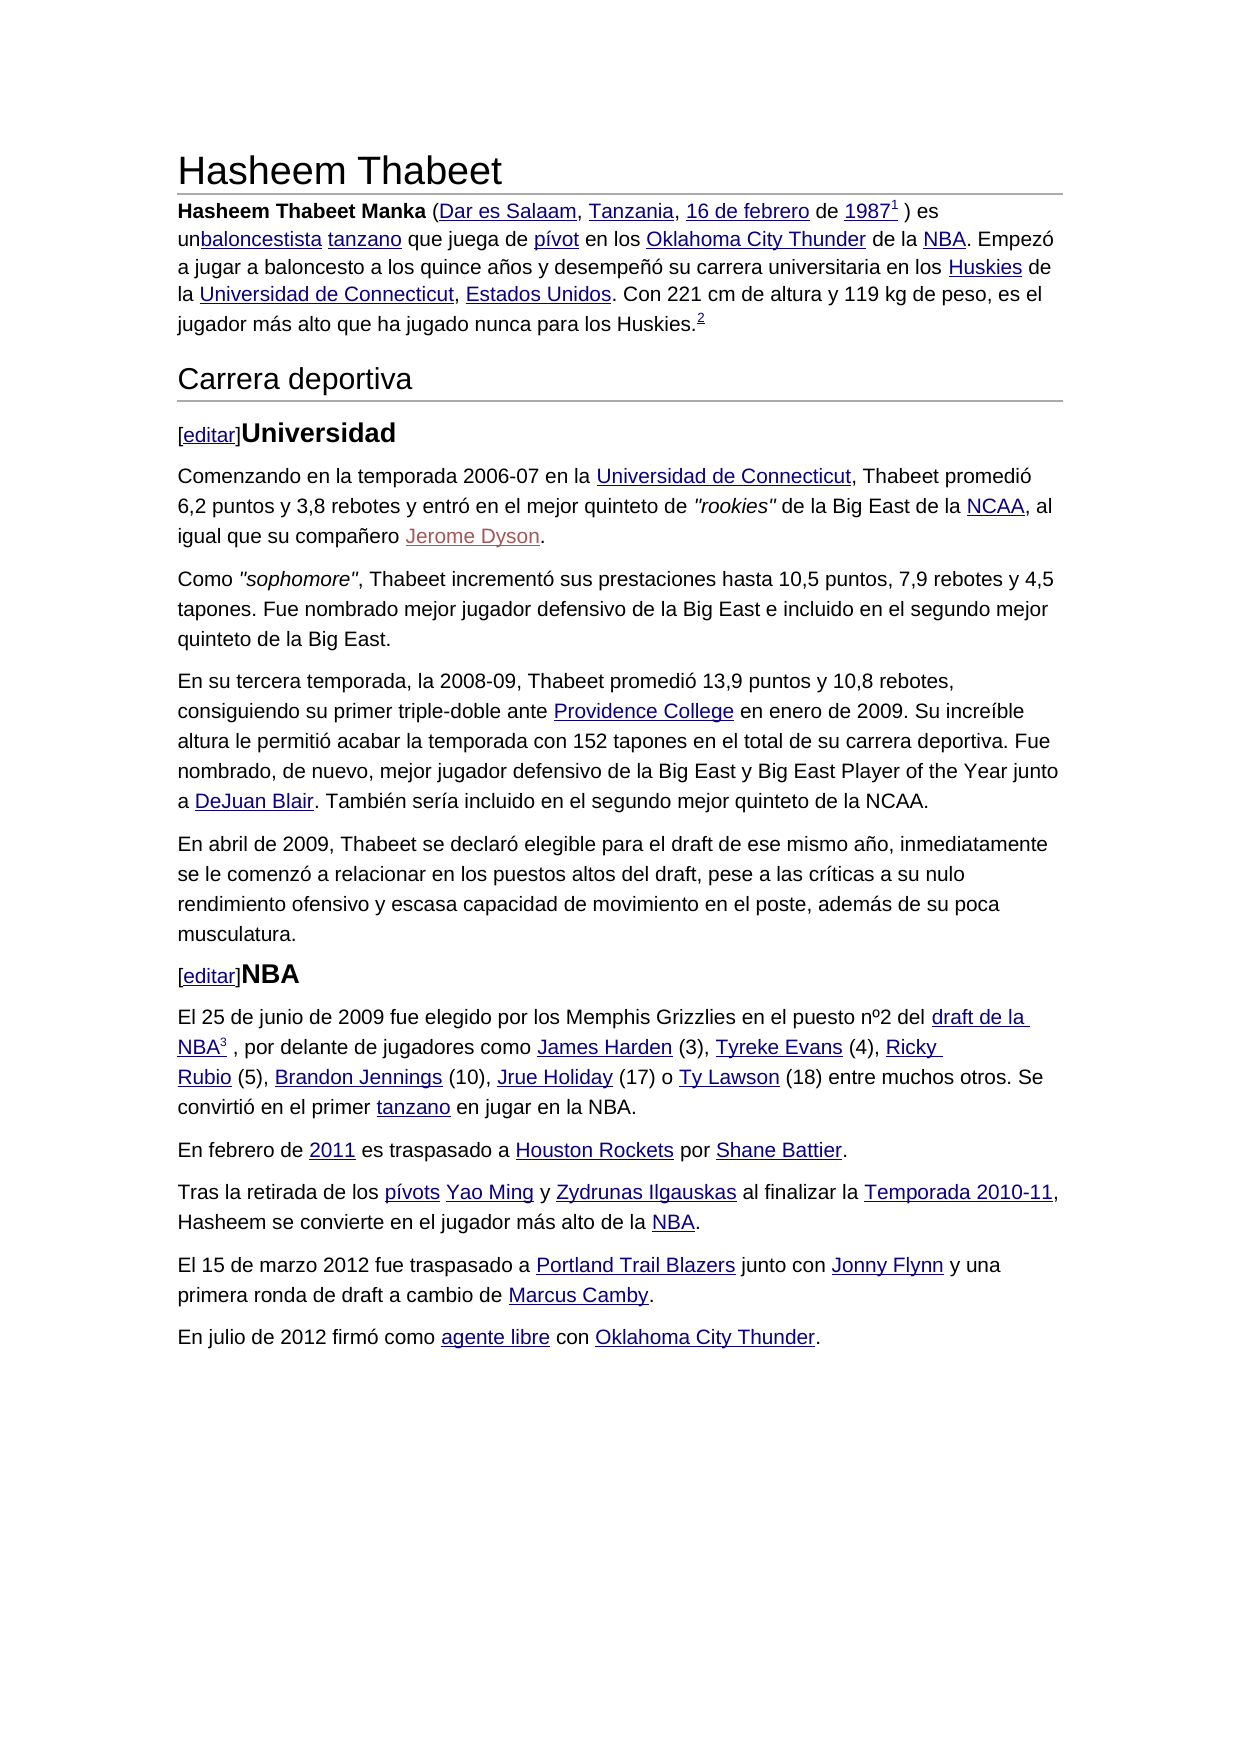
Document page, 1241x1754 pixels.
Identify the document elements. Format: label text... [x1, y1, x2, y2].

text En su tercera temporada, la 2008-09, Thabeet promedió 13,9 puntos y 10,8 rebotes, consiguiendo su primer triple-doble ante Providence College en enero de 2009. Su increíble altura le permitió acabar la temporada con 152 tapones en el total de su carrera deportiva. Fue nombrado, de nuevo, mejor jugador defensivo de la Big East y Big East Player of the Year junto a DeJuan Blair. También sería incluido en el segundo mejor quinteto de la NCAA. [177, 663, 1063, 813]
text Hasheem Thabeet [177, 148, 1063, 193]
text El 15 de marzo 2012 fue traspasado a Portland Trail Blazers junto con Jonny Flynn y una primera ronda de draft a cambio de Marcus Camby. [177, 1247, 1063, 1307]
text Comenzando en la temporada 2006-07 en la Universidad de Connecticut, Thabeet promedió 6,2 puntos y 3,8 rebotes y entró en el mejor quinteto de "rookies" de la Big East de la NCAA, al igual que su compañero Jerome Dyson. [177, 458, 1063, 548]
text Hasheem Thabeet Manka (Dar es Salaam, Tanzania, 16 de febrero de 19871 ) es unbaloncestista tanzano que juega de pívot en los Oklahoma City Thunder de la NBA. Empezó a jugar a baloncesto a los quince años y desempeñó su carrera universitaria en los Huskies de la Universidad de Connecticut, Estados Unidos. Con 221 cm de altura y 119 kg de peso, es el jugador más alto que ha jugado nunca para los Huskies.2 [177, 197, 1063, 336]
text En abril de 2009, Thabeet se declaró elegible para el draft de ese mismo año, inmediatamente se le comenzó a relacionar en los puestos altos del draft, pese a las críticas a su nulo rendimiento ofensivo y escasa capacidad de movimiento en el poste, además de su poca musculatura. [177, 825, 1063, 945]
subtitle Carrera deportiva [177, 361, 1063, 400]
text Como "sophomore", Thabeet incrementó sus prestaciones hasta 10,5 puntos, 7,9 rebotes y 4,5 tapones. Fue nombrado mejor jugador defensivo de la Big East e incluido en el segundo mejor quinteto de la Big East. [177, 560, 1063, 650]
subtitle [editar]Universidad [177, 417, 1063, 448]
text En julio de 2012 firmó como agente libre con Oklahoma City Thunder. [177, 1319, 1063, 1349]
text El 25 de junio de 2009 fue elegido por los Memphis Grizzlies en el puesto nº2 del draft de la NBA3 , por delante de jugadores como James Harden (3), Tyreke Evans (4), Ricky Rubio (5), Brandon Jennings (10), Jrue Holiday (17) o Ty Lawson (18) entre muchos otros. Se convirtió en el primer tanzano en jugar en la NBA. [177, 999, 1063, 1119]
subtitle [editar]NBA [177, 958, 1063, 989]
text Tras la retirada de los pívots Yao Ming y Zydrunas Ilgauskas al finalizar la Temporada 2010-11, Hasheem se convierte en el jugador más alto de la NBA. [177, 1174, 1063, 1234]
text En febrero de 2011 es traspasado a Houston Rockets por Shane Battier. [177, 1132, 1063, 1162]
